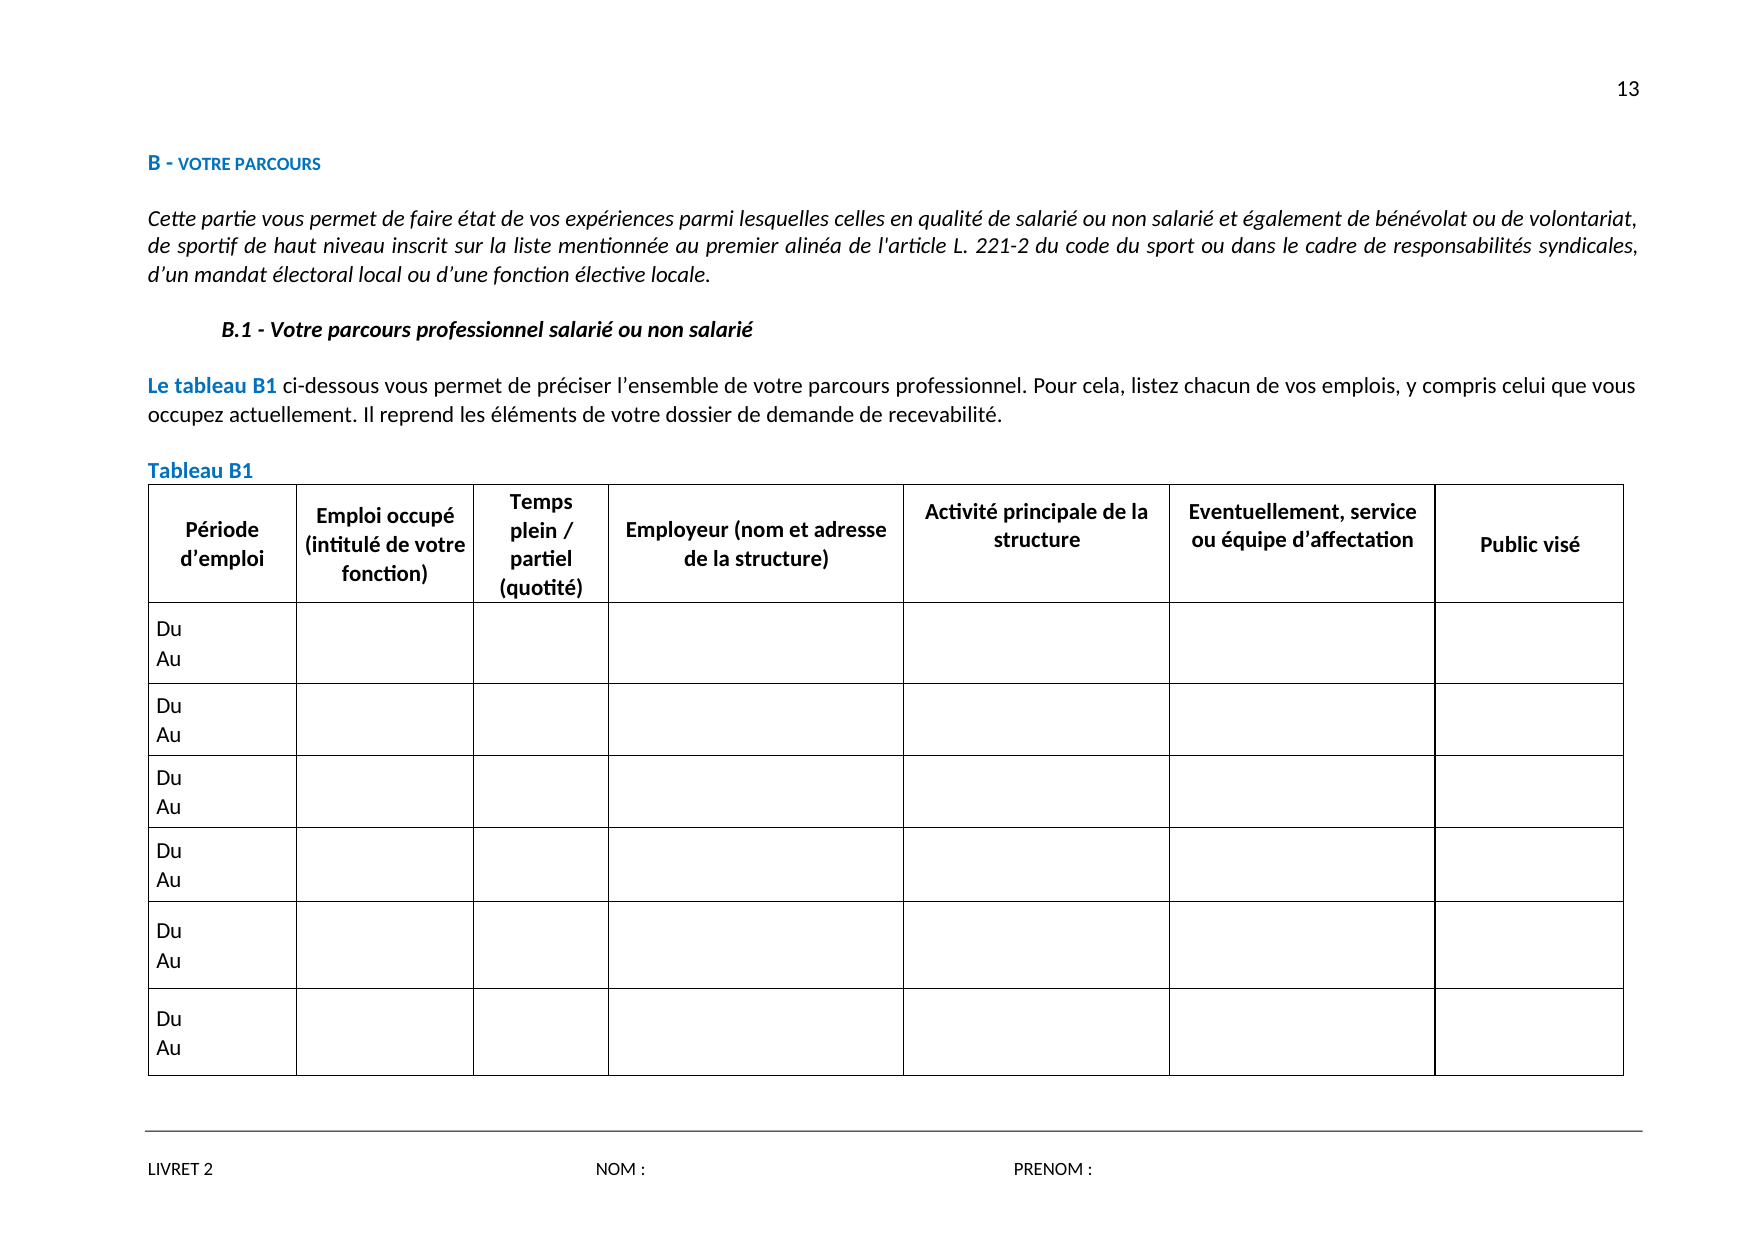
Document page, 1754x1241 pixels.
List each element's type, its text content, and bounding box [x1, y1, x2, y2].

table_cell [297, 902, 473, 988]
table_cell [474, 603, 608, 683]
table_cell [297, 989, 473, 1075]
table_cell [474, 756, 608, 827]
table_cell [297, 828, 473, 901]
table_cell [1170, 684, 1434, 755]
table_cell [609, 828, 903, 901]
table_cell [609, 603, 903, 683]
table_cell [474, 828, 608, 901]
table_cell [474, 902, 608, 988]
text B - VOTRE PARCOURS [148, 148, 1652, 176]
table_cell [297, 756, 473, 827]
text Cette partie vous permet de faire état de vos expériences parmi lesquelles celles en qualité de salarié ou non salarié et également de bénévolat ou de volontariat, de sportif de haut niveau inscrit sur la liste mentionnée au premier alinéa de l'article L. 221-2 du code du sport ou dans le cadre de responsabilités syndicales, d’un mandat électoral local ou d’une fonction élective locale. [148, 204, 1640, 288]
table_cell [1436, 756, 1623, 827]
table_cell Du Au [149, 828, 296, 901]
table_header Période d’emploi [149, 485, 296, 602]
table_cell [609, 902, 903, 988]
table_cell [1436, 902, 1623, 988]
table_cell [1170, 603, 1434, 683]
table_cell [1170, 989, 1434, 1075]
text Le tableau B1 ci-dessous vous permet de préciser l’ensemble de votre parcours professionnel. Pour cela, listez chacun de vos emplois, y compris celui que vous occupez actuellement. Il reprend les éléments de votre dossier de demande de recevabilité. [148, 372, 1639, 428]
table_header Eventuellement, service ou équipe d’affectation [1170, 485, 1434, 602]
table_header Activité principale de la structure [904, 485, 1169, 602]
table_cell [609, 756, 903, 827]
table_cell [609, 989, 903, 1075]
table_header Temps plein / partiel (quotité) [474, 485, 608, 602]
table_cell [1170, 902, 1434, 988]
table_cell Du Au [149, 989, 296, 1075]
table_cell [1436, 684, 1623, 755]
table_cell [1436, 989, 1623, 1075]
table_cell [904, 603, 1169, 683]
table_cell [1436, 828, 1623, 901]
table_cell [297, 684, 473, 755]
table_cell Du Au [149, 902, 296, 988]
subtitle - Votre parcours professionnel salarié ou non salarié [221, 316, 1652, 343]
table_cell Du Au [149, 756, 296, 827]
table_cell [609, 684, 903, 755]
table_header Employeur (nom et adresse de la structure) [609, 485, 903, 602]
table_cell [1436, 603, 1623, 683]
table_cell [1170, 756, 1434, 827]
table_cell [904, 684, 1169, 755]
table_cell [904, 756, 1169, 827]
table_header Emploi occupé (intitulé de votre fonction) [297, 485, 473, 602]
table_cell [904, 902, 1169, 988]
table_cell [474, 684, 608, 755]
table_header Public visé [1436, 485, 1623, 602]
table_cell [474, 989, 608, 1075]
table_cell [904, 828, 1169, 901]
table_cell [1170, 828, 1434, 901]
table_cell Du Au [149, 603, 296, 683]
table_cell Du Au [149, 684, 296, 755]
subtitle Tableau B1 [148, 456, 1652, 484]
table_cell [297, 603, 473, 683]
table_cell [904, 989, 1169, 1075]
